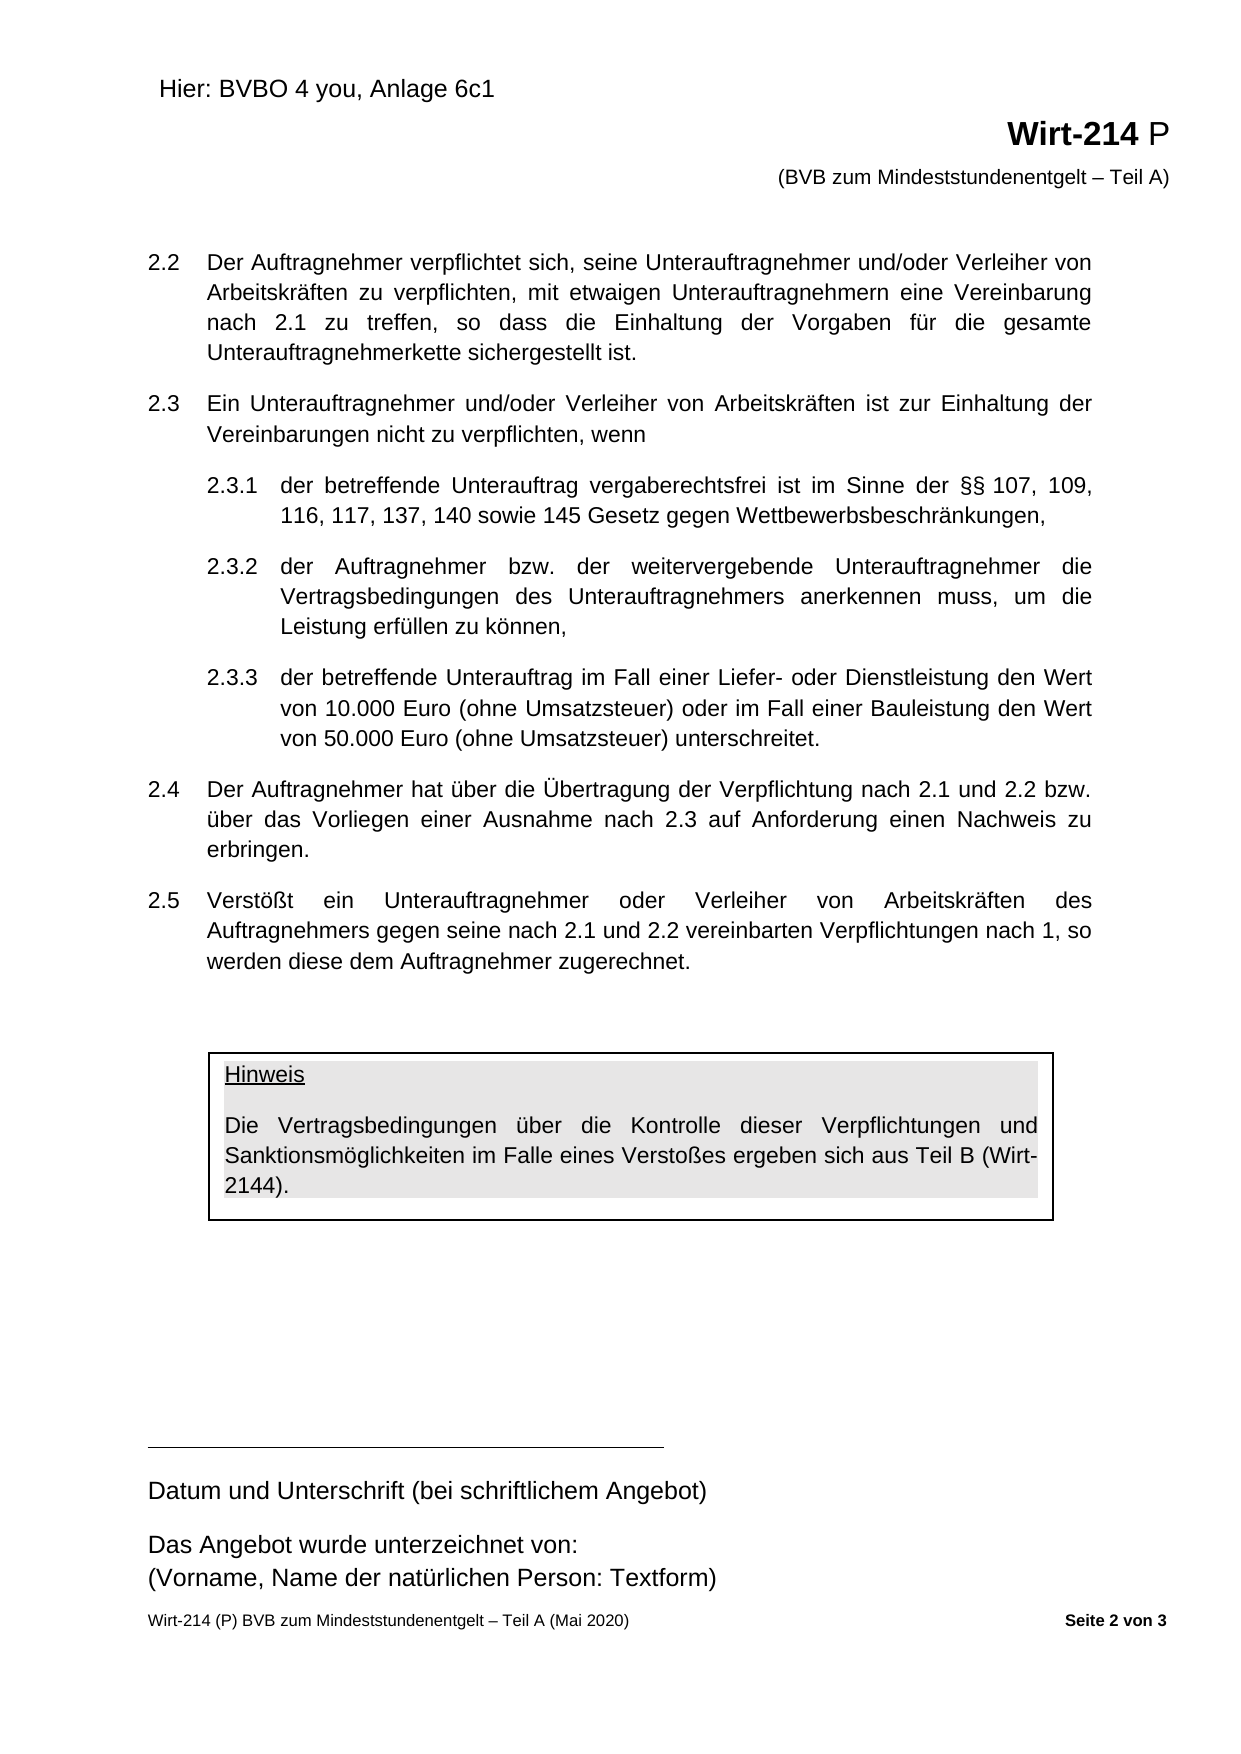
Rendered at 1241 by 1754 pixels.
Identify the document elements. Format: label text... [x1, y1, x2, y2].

list 2.3.2 der Auftragnehmer bzw. der weitervergebende Unterauftragnehmer die Vertragsbedingungen des Unterauftragnehmers anerkennen muss, um die Leistung erfüllen zu können, [207, 553, 1093, 639]
text 2.5 Verstößt ein Unterauftragnehmer oder Verleiher von Arbeitskräften des Auftragnehmers gegen seine nach 2.1 und 2.2 vereinbarten Verpflichtungen nach 1, so werden diese dem Auftragnehmer zugerechnet. [148, 887, 1093, 974]
list 2.3.1 der betreffende Unterauftrag vergaberechtsfrei ist im Sinne der §§ 107, 109, 116, 117, 137, 140 sowie 145 Gesetz gegen Wettbewerbsbeschränkungen, [207, 472, 1093, 528]
text Das Angebot wurde unterzeichnet von: (Vorname, Name der natürlichen Person: Textform) [148, 1530, 1093, 1591]
text 2.2 Der Auftragnehmer verpflichtet sich, seine Unterauftragnehmer und/oder Verleiher von Arbeitskräften zu verpflichten, mit etwaigen Unterauftragnehmern eine Vereinbarung nach 2.1 zu treffen, so dass die Einhaltung der Vorgaben für die gesamte Unterauftragnehmerkette sichergestellt ist. [148, 249, 1093, 366]
list 2.3.3 der betreffende Unterauftrag im Fall einer Liefer- oder Dienstleistung den Wert von 10.000 Euro (ohne Umsatzsteuer) oder im Fall einer Bauleistung den Wert von 50.000 Euro (ohne Umsatzsteuer) unterschreitet. [207, 664, 1093, 751]
text Datum und Unterschrift (bei schriftlichem Angebot) [148, 1476, 1093, 1504]
text 2.4 Der Auftragnehmer hat über die Übertragung der Verpflichtung nach 2.1 und 2.2 bzw. über das Vorliegen einer Ausnahme nach 2.3 auf Anforderung einen Nachweis zu erbringen. [148, 776, 1093, 862]
text 2.3 Ein Unterauftragnehmer und/oder Verleiher von Arbeitskräften ist zur Einhaltung der Vereinbarungen nicht zu verpflichten, wenn [148, 390, 1093, 447]
